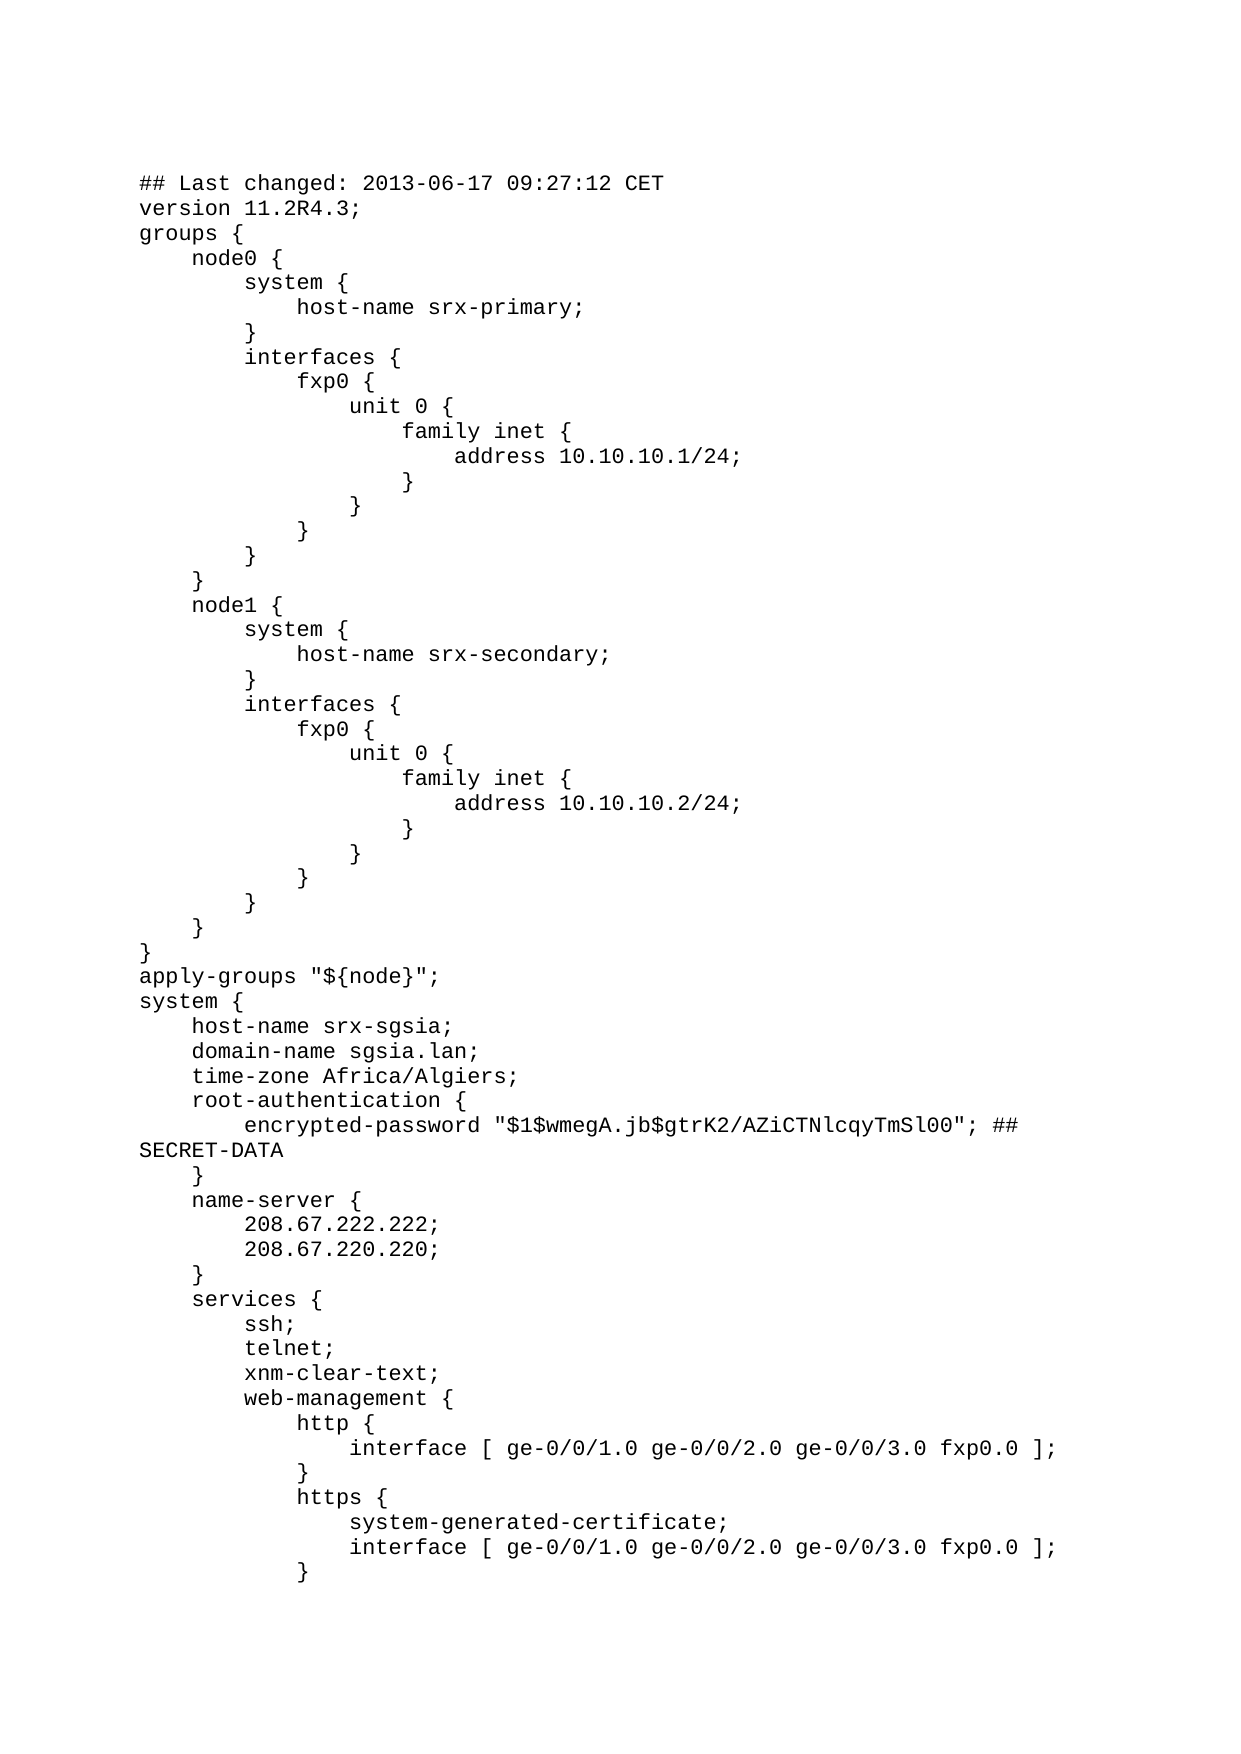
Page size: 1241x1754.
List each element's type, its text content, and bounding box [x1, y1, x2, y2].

text } [139, 1263, 1101, 1288]
text encrypted-password "$1$wmegA.jb$gtrK2/AZiCTNlcqyTmSl00"; ## SECRET-DATA [139, 1114, 1101, 1164]
text host-name srx-sgsia; [139, 1015, 1101, 1040]
text } [139, 842, 1101, 867]
text } [139, 941, 1101, 966]
text host-name srx-secondary; [139, 643, 1101, 668]
text services { [139, 1288, 1101, 1313]
text } [139, 817, 1101, 842]
text fxp0 { [139, 371, 1101, 396]
text } [139, 1164, 1101, 1189]
text } [139, 668, 1101, 693]
text } [139, 916, 1101, 941]
text ssh; [139, 1313, 1101, 1338]
text system-generated-certificate; [139, 1511, 1101, 1536]
text unit 0 { [139, 396, 1101, 420]
text node1 { [139, 594, 1101, 619]
text version 11.2R4.3; [139, 197, 1101, 222]
text 208.67.220.220; [139, 1238, 1101, 1263]
text } [139, 495, 1101, 519]
text address 10.10.10.1/24; [139, 445, 1101, 470]
text xnm-clear-text; [139, 1362, 1101, 1387]
text } [139, 569, 1101, 594]
text web-management { [139, 1387, 1101, 1412]
text node0 { [139, 247, 1101, 272]
text apply-groups "${node}"; [139, 966, 1101, 991]
text ## Last changed: 2013-06-17 09:27:12 CET [139, 172, 1101, 197]
text system { [139, 991, 1101, 1015]
text http { [139, 1412, 1101, 1437]
text https { [139, 1486, 1101, 1511]
text } [139, 1561, 1101, 1586]
text } [139, 321, 1101, 346]
text interface [ ge-0/0/1.0 ge-0/0/2.0 ge-0/0/3.0 fxp0.0 ]; [139, 1536, 1101, 1561]
text unit 0 { [139, 743, 1101, 767]
text } [139, 1462, 1101, 1486]
text time-zone Africa/Algiers; [139, 1065, 1101, 1090]
text } [139, 867, 1101, 891]
text system { [139, 272, 1101, 296]
text family inet { [139, 420, 1101, 445]
text interface [ ge-0/0/1.0 ge-0/0/2.0 ge-0/0/3.0 fxp0.0 ]; [139, 1437, 1101, 1462]
text root-authentication { [139, 1090, 1101, 1114]
text fxp0 { [139, 718, 1101, 743]
text system { [139, 619, 1101, 643]
text family inet { [139, 767, 1101, 792]
text 208.67.222.222; [139, 1214, 1101, 1238]
text interfaces { [139, 346, 1101, 371]
text groups { [139, 222, 1101, 247]
text domain-name sgsia.lan; [139, 1040, 1101, 1065]
text } [139, 891, 1101, 916]
text } [139, 544, 1101, 569]
text host-name srx-primary; [139, 296, 1101, 321]
text address 10.10.10.2/24; [139, 792, 1101, 817]
text } [139, 470, 1101, 495]
text } [139, 519, 1101, 544]
text telnet; [139, 1338, 1101, 1362]
text interfaces { [139, 693, 1101, 718]
text name-server { [139, 1189, 1101, 1214]
